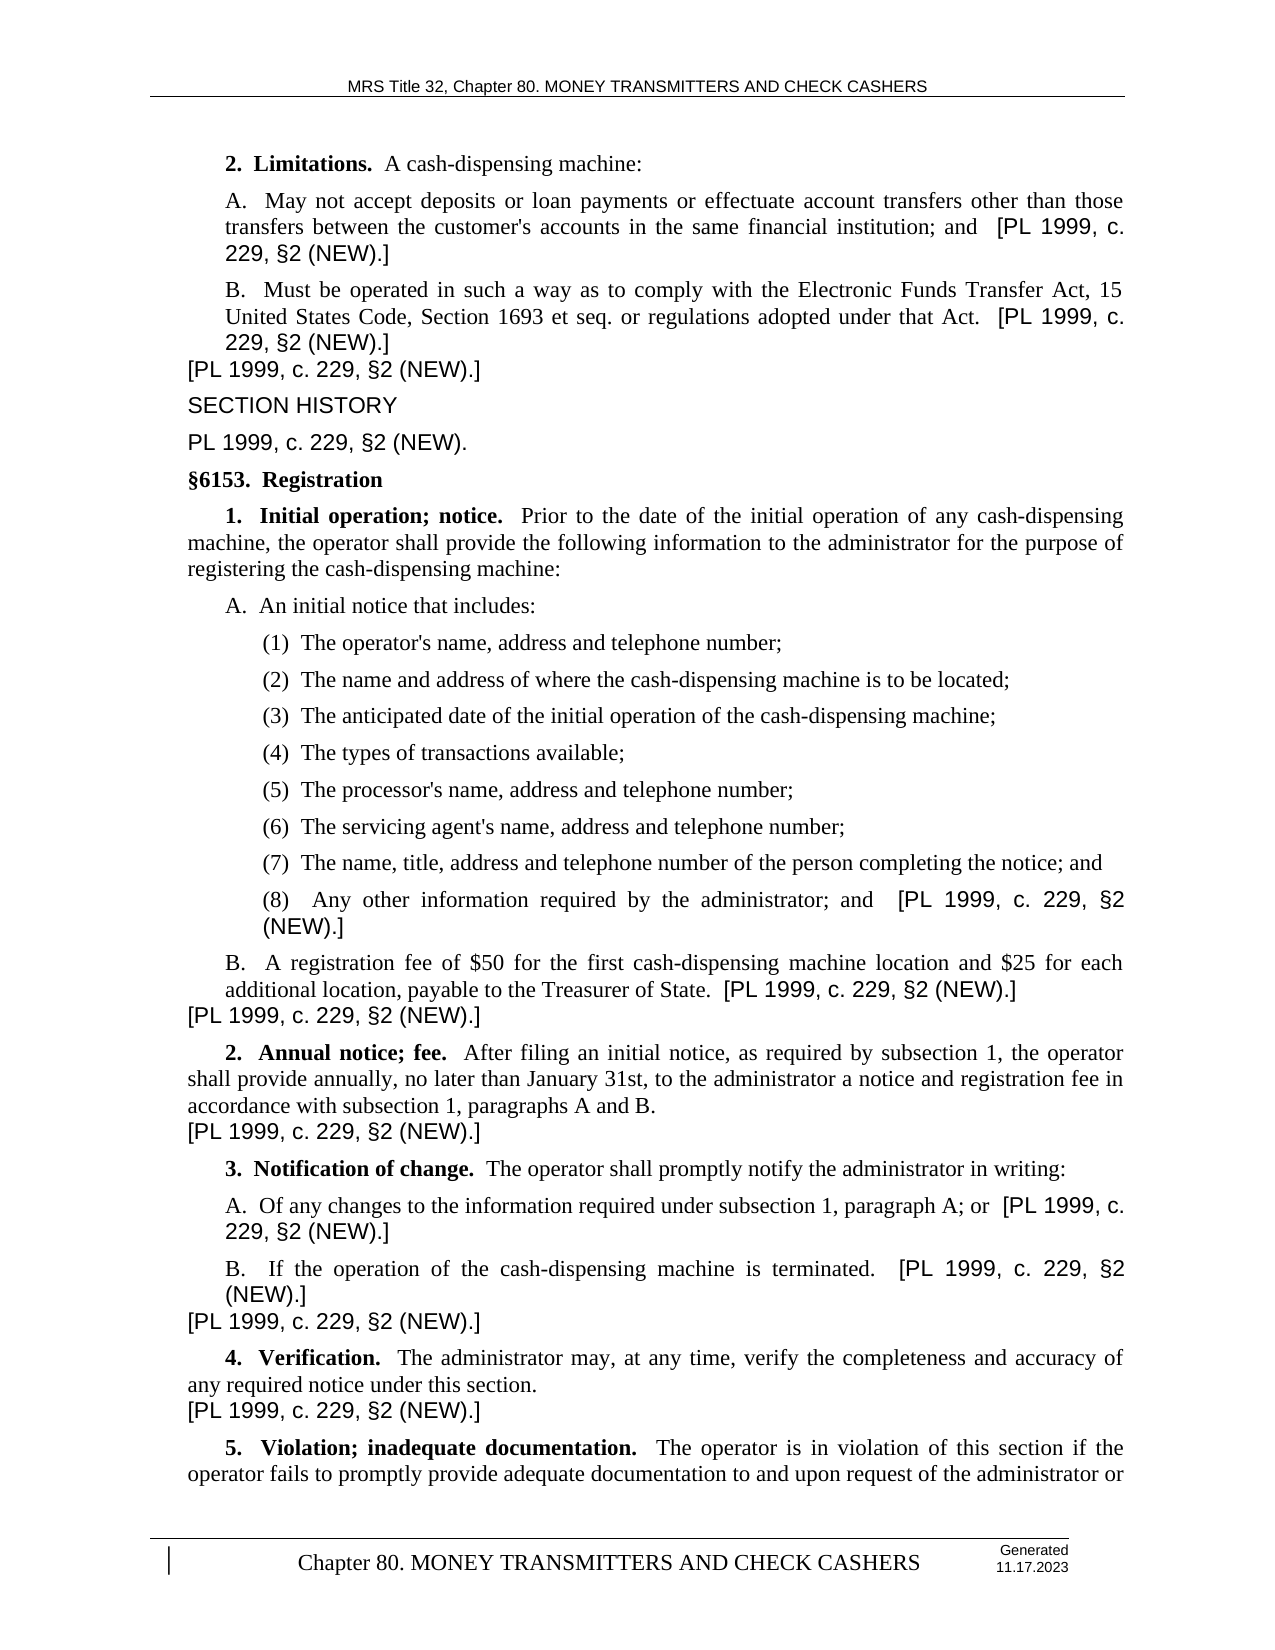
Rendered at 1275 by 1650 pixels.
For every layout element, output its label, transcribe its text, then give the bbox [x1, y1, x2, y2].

text SECTION HISTORY [187, 392, 1125, 419]
text (7) The name, title, address and telephone number of the person completing the notice; and [262, 849, 1125, 876]
text 2. Annual notice; fee. After filing an initial notice, as required by subsection 1, the operator shall provide annually, no later than January 31st, to the administrator a notice and registration fee in accordance with subsection 1, paragraphs A and B. [187, 1039, 1125, 1118]
text 2. Limitations. A cash-dispensing machine: [187, 150, 1125, 176]
text [PL 1999, c. 229, §2 (NEW).] [187, 1118, 1125, 1144]
text B. If the operation of the cash-dispensing machine is terminated. [PL 1999, c. 229, §2 (NEW).] [225, 1255, 1125, 1308]
text [PL 1999, c. 229, §2 (NEW).] [187, 1002, 1125, 1029]
text (8) Any other information required by the administrator; and [PL 1999, c. 229, §2 (NEW).] [262, 886, 1125, 939]
text A. An initial notice that includes: [225, 592, 1125, 618]
text B. A registration fee of $50 for the first cash-dispensing machine location and $25 for each additional location, payable to the Treasurer of State. [PL 1999, c. 229, §2 (NEW).] [225, 949, 1125, 1002]
text [PL 1999, c. 229, §2 (NEW).] [187, 356, 1125, 382]
text A. May not accept deposits or loan payments or effectuate account transfers other than those transfers between the customer's accounts in the same financial institution; and [PL 1999, c. 229, §2 (NEW).] [225, 187, 1125, 266]
text 1. Initial operation; notice. Prior to the date of the initial operation of any cash-dispensing machine, the operator shall provide the following information to the administrator for the purpose of registering the cash-dispensing machine: [187, 503, 1125, 582]
text (6) The servicing agent's name, address and telephone number; [262, 813, 1125, 839]
text [PL 1999, c. 229, §2 (NEW).] [187, 1397, 1125, 1423]
text (5) The processor's name, address and telephone number; [262, 776, 1125, 802]
text §6153. Registration [187, 466, 1125, 492]
text 3. Notification of change. The operator shall promptly notify the administrator in writing: [187, 1155, 1125, 1181]
text A. Of any changes to the information required under subsection 1, paragraph A; or [PL 1999, c. 229, §2 (NEW).] [225, 1192, 1125, 1244]
text [PL 1999, c. 229, §2 (NEW).] [187, 1308, 1125, 1334]
text B. Must be operated in such a way as to comply with the Electronic Funds Transfer Act, 15 United States Code, Section 1693 et seq. or regulations adopted under that Act. [PL 1999, c. 229, §2 (NEW).] [225, 276, 1125, 356]
text (4) The types of transactions available; [262, 739, 1125, 766]
text PL 1999, c. 229, §2 (NEW). [187, 429, 1125, 455]
text (2) The name and address of where the cash-dispensing machine is to be located; [262, 666, 1125, 692]
text 4. Verification. The administrator may, at any time, verify the completeness and accuracy of any required notice under this section. [187, 1344, 1125, 1397]
text (1) The operator's name, address and telephone number; [262, 629, 1125, 655]
text (3) The anticipated date of the initial operation of the cash-dispensing machine; [262, 702, 1125, 729]
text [187, 1434, 1125, 1487]
